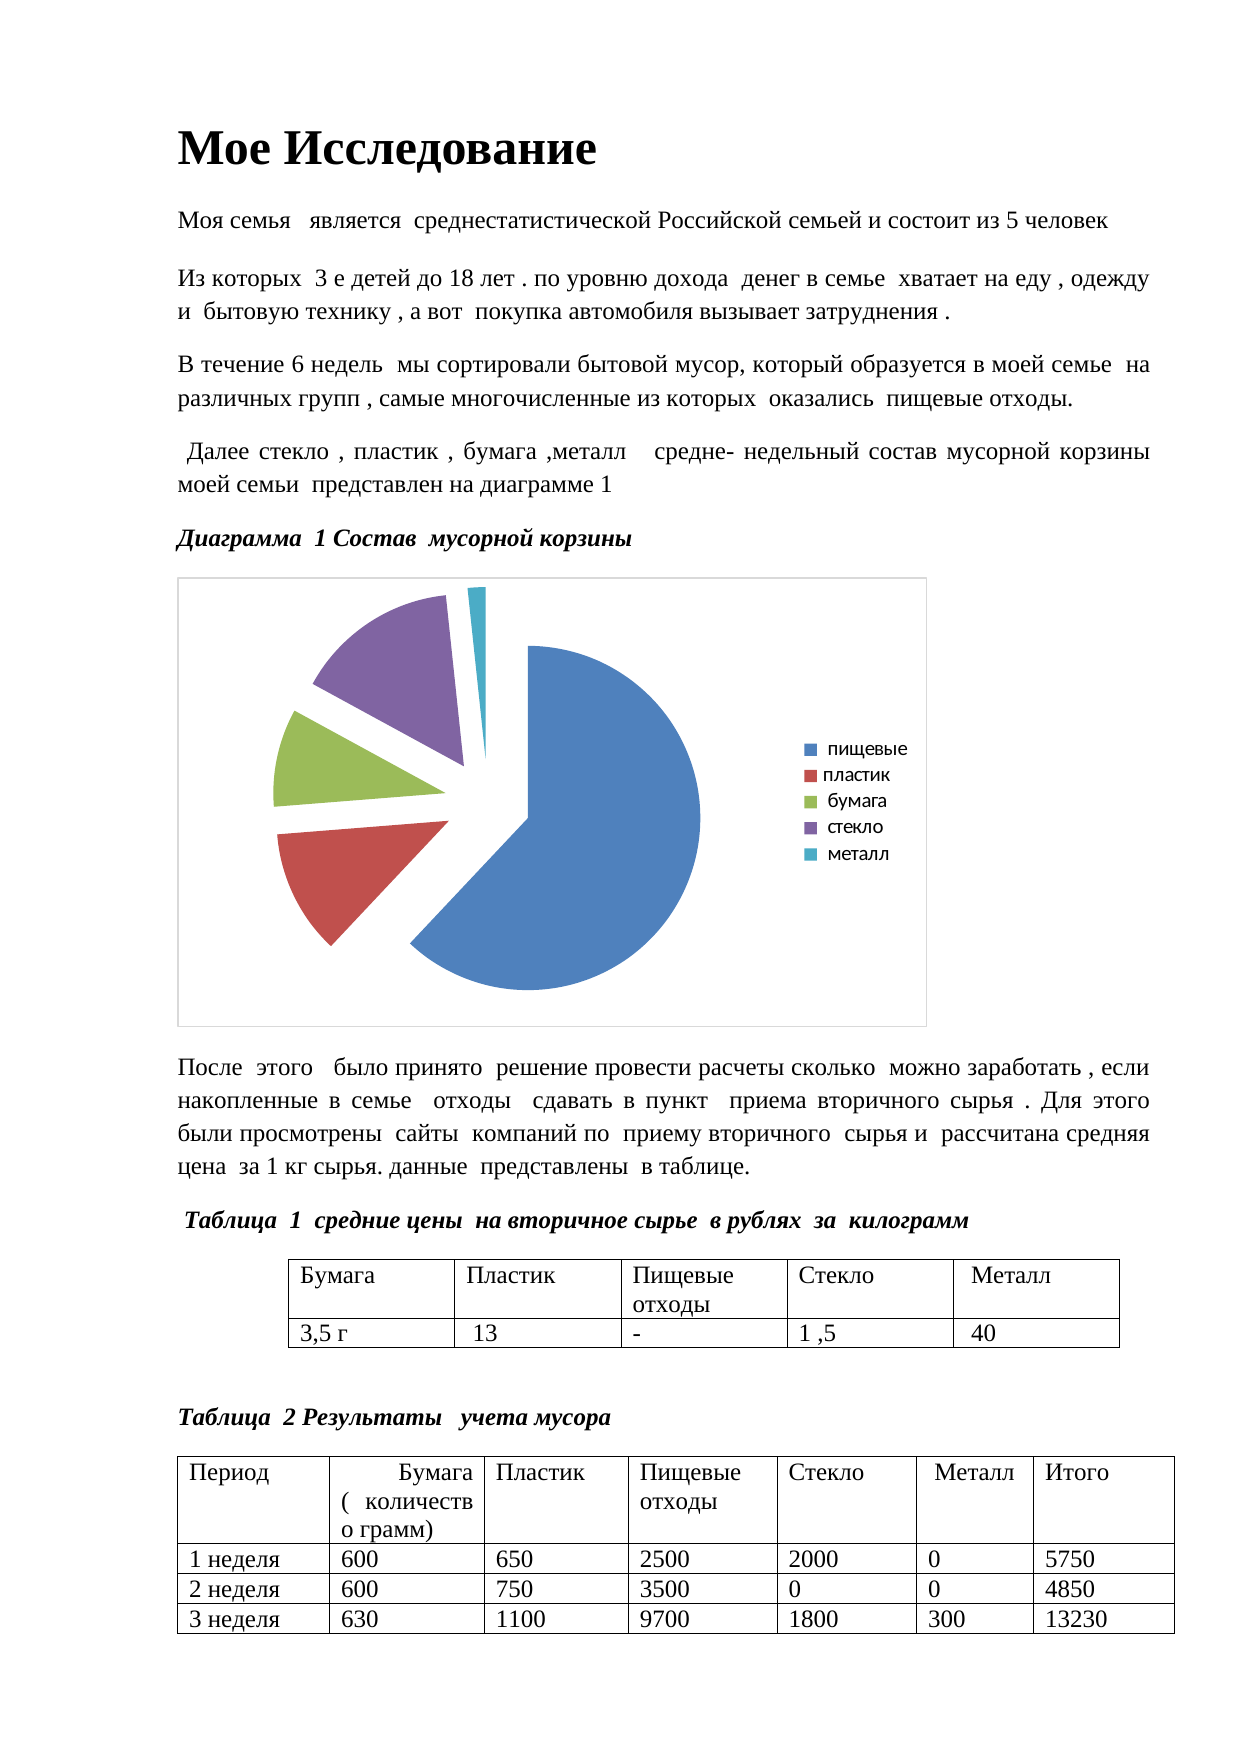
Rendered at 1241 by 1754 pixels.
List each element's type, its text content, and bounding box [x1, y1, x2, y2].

text В течение 6 недель мы сортировали бытовой мусор, который образуется в моей семье на различных групп , самые многочисленные из которых оказались пищевые отходы. [177, 349, 1152, 411]
table_cell 1800 [778, 1604, 916, 1633]
table_header Период [178, 1457, 329, 1543]
table_cell 1 неделя [178, 1544, 329, 1573]
table_cell 3 неделя [178, 1604, 329, 1633]
table_cell 4850 [1034, 1574, 1174, 1603]
table_cell 650 [485, 1544, 628, 1573]
table_cell 13230 [1034, 1604, 1174, 1633]
table_header Пищевые отходы [622, 1260, 787, 1317]
table_cell 3,5 г [289, 1319, 454, 1347]
subtitle Мое Исследование [177, 118, 1152, 176]
table_cell 13 [455, 1319, 621, 1347]
table_cell 2 неделя [178, 1574, 329, 1603]
table_header Металл [954, 1260, 1119, 1317]
table_header Пластик [455, 1260, 621, 1317]
table_cell 1100 [485, 1604, 628, 1633]
table_cell 40 [954, 1319, 1119, 1347]
table_cell 2000 [778, 1544, 916, 1573]
text Диаграмма 1 Состав мусорной корзины [177, 523, 1152, 552]
table_header Бумага [289, 1260, 454, 1317]
table_cell 300 [917, 1604, 1033, 1633]
table_header Стекло [788, 1260, 953, 1317]
text После этого было принято решение провести расчеты сколько можно заработать , если накопленные в семье отходы сдавать в пункт приема вторичного сырья . Для этого были просмотрены сайты компаний по приему вторичного сырья и рассчитана средняя цена за 1 кг сырья. данные представлены в таблице. [177, 1052, 1152, 1180]
table_cell 1 ,5 [788, 1319, 953, 1347]
table_header Пластик [485, 1457, 628, 1543]
table_cell 9700 [629, 1604, 777, 1633]
table_header Стекло [778, 1457, 916, 1543]
table_cell 0 [778, 1574, 916, 1603]
table_cell - [622, 1319, 787, 1347]
table_cell 0 [917, 1574, 1033, 1603]
table_cell 750 [485, 1574, 628, 1603]
text Далее стекло , пластик , бумага ,металл средне- недельный состав мусорной корзины моей семьи представлен на диаграмме 1 [177, 436, 1152, 498]
table_cell 600 [330, 1544, 484, 1573]
table_cell 0 [917, 1544, 1033, 1573]
table_cell 3500 [629, 1574, 777, 1603]
table_cell 5750 [1034, 1544, 1174, 1573]
text Таблица 1 средние цены на вторичное сырье в рублях за килограмм [177, 1205, 1152, 1234]
text Моя семья является среднестатистической Российской семьей и состоит из 5 человек [177, 205, 1152, 233]
table_header Итого [1034, 1457, 1174, 1543]
table_cell 2500 [629, 1544, 777, 1573]
table_header Металл [917, 1457, 1033, 1543]
table_header Бумага ( количество грамм) [330, 1457, 484, 1543]
table_cell 600 [330, 1574, 484, 1603]
table_cell 630 [330, 1604, 484, 1633]
text Таблица 2 Результаты учета мусора [177, 1402, 1152, 1431]
table_header Пищевые отходы [629, 1457, 777, 1543]
text Из которых 3 е детей до 18 лет . по уровню дохода денег в семье хватает на еду , одежду и бытовую технику , а вот покупка автомобиля вызывает затруднения . [177, 263, 1152, 324]
